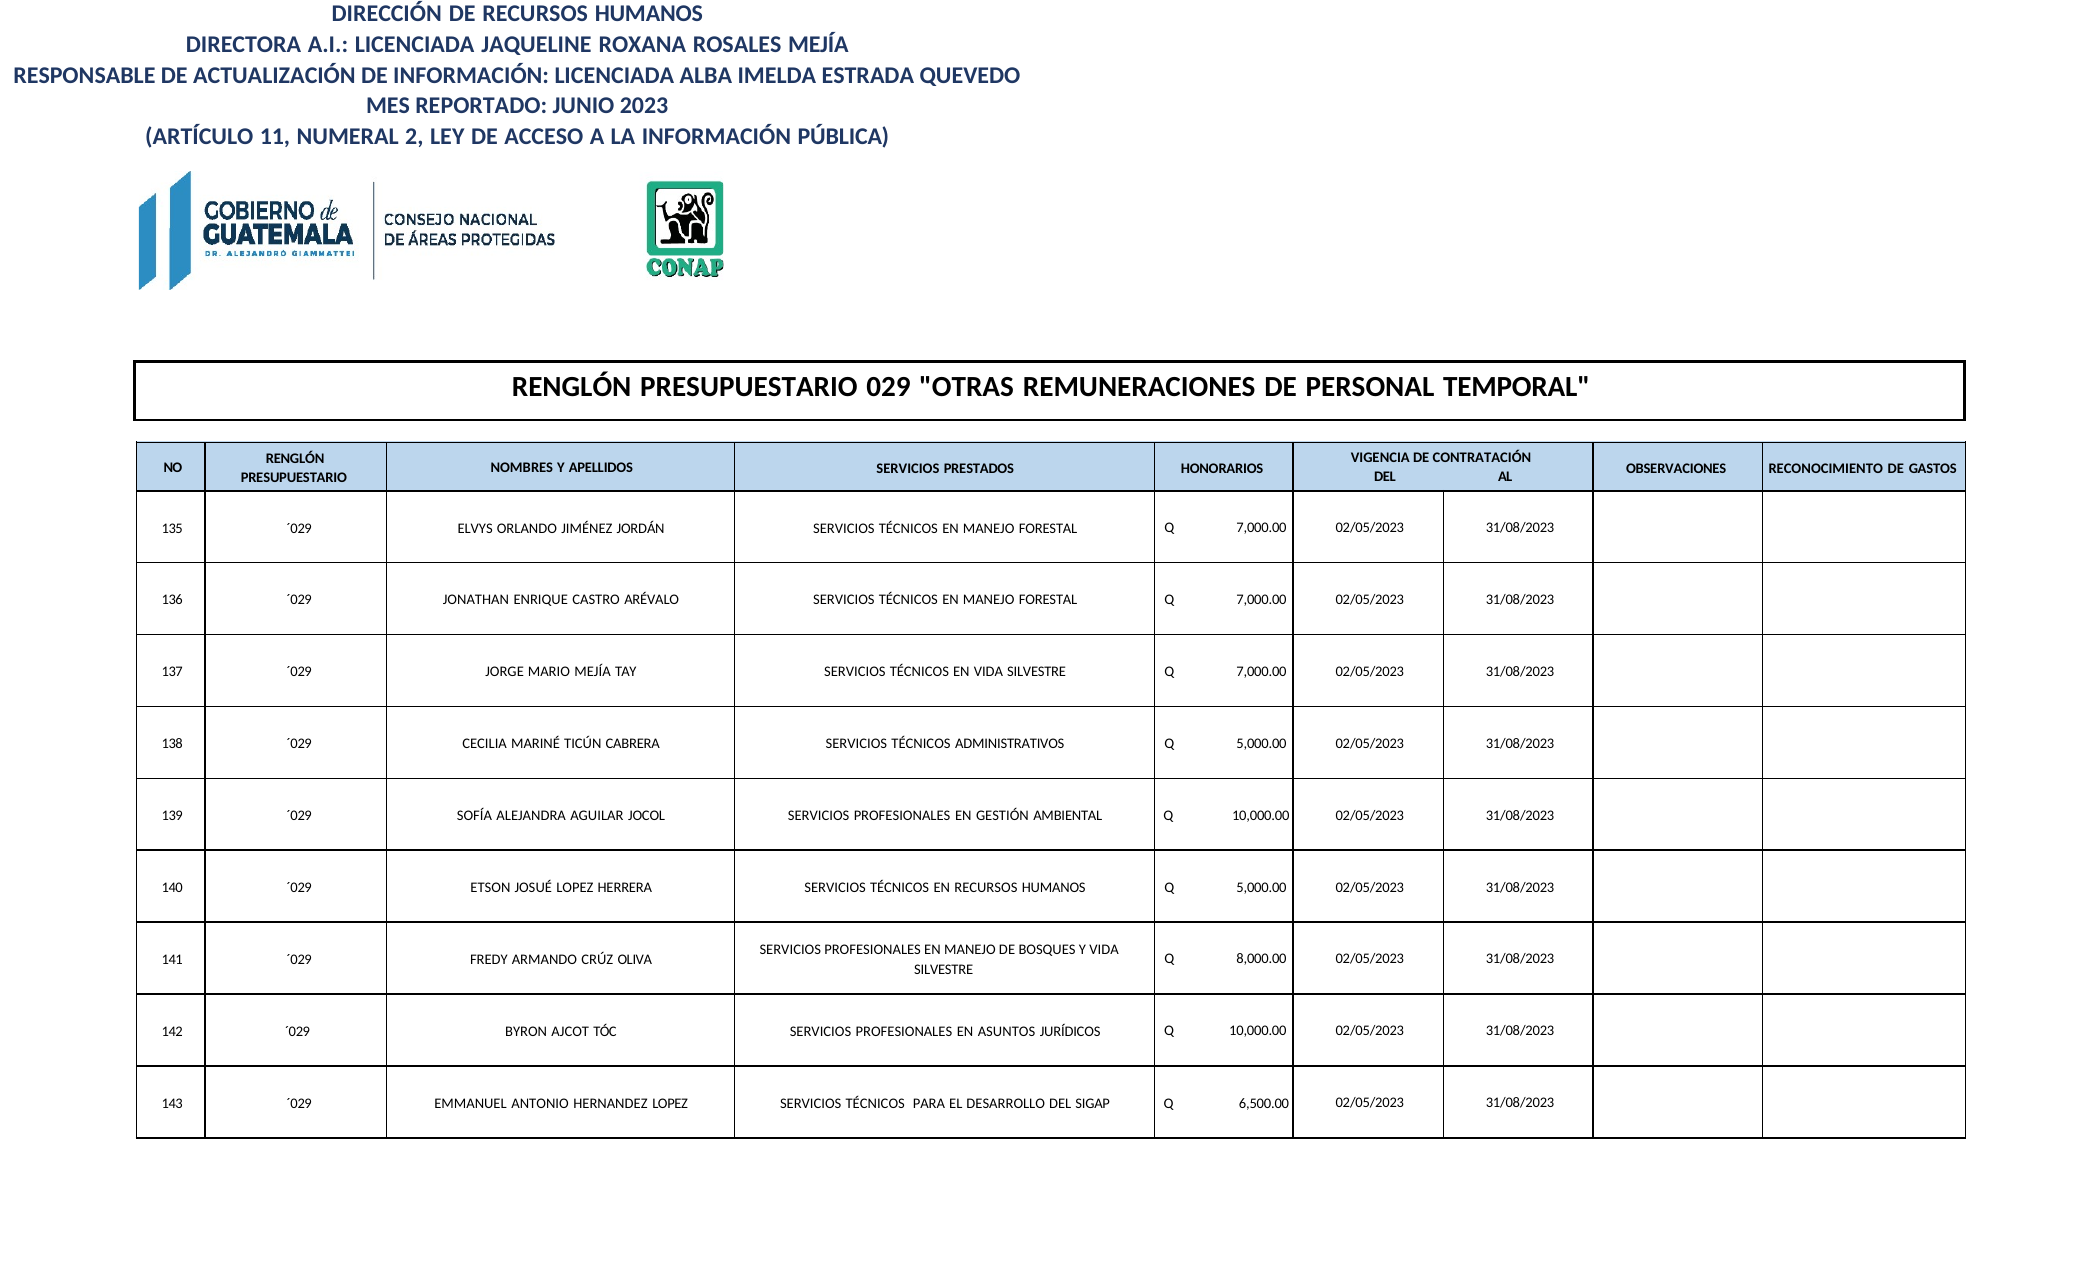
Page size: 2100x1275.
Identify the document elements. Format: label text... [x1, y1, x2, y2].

table_cell [1594, 492, 1762, 562]
table_cell 02/05/2023 [1294, 563, 1443, 634]
table_cell JONATHAN ENRIQUE CASTRO ARÉVALO [387, 563, 734, 634]
table_cell 136 [137, 563, 204, 634]
table_cell 31/08/2023 [1444, 707, 1592, 777]
table_cell SERVICIOS TÉCNICOS EN MANEJO FORESTAL [735, 563, 1154, 634]
table_cell ´029 [206, 492, 386, 562]
table_cell Q [1155, 563, 1199, 634]
table_cell SERVICIOS TÉCNICOS EN VIDA SILVESTRE [735, 635, 1154, 706]
table_cell [1763, 1067, 1965, 1137]
table_cell 31/08/2023 [1444, 851, 1592, 921]
table_cell 142 [137, 995, 204, 1065]
table_cell Q [1155, 779, 1199, 849]
table_cell SERVICIOS TÉCNICOS EN RECURSOS HUMANOS [735, 851, 1154, 921]
table_cell 7,000.00 [1199, 563, 1292, 634]
table_cell 139 [137, 779, 204, 849]
table_cell Q [1155, 923, 1199, 993]
table_cell [1594, 563, 1762, 634]
table_cell ´029 [206, 923, 386, 993]
table_cell 5,000.00 [1199, 707, 1292, 777]
table_cell 02/05/2023 [1294, 995, 1443, 1065]
table_cell 138 [137, 707, 204, 777]
table_cell 31/08/2023 [1444, 995, 1592, 1065]
table_cell 31/08/2023 [1444, 635, 1592, 706]
table_cell 6,500.00 [1199, 1067, 1292, 1137]
table_cell ´029 [206, 995, 386, 1065]
table_cell BYRON AJCOT TÓC [387, 995, 734, 1065]
table_cell 5,000.00 [1199, 851, 1292, 921]
table_cell 02/05/2023 [1294, 851, 1443, 921]
table_cell 140 [137, 851, 204, 921]
table_cell EMMANUEL ANTONIO HERNANDEZ LOPEZ [387, 1067, 734, 1137]
table_cell [1594, 707, 1762, 777]
table_cell 31/08/2023 [1444, 492, 1592, 562]
table_cell ´029 [206, 635, 386, 706]
table_cell Q [1155, 1067, 1199, 1137]
table_cell [1594, 779, 1762, 849]
table_cell [1763, 995, 1965, 1065]
table_cell SERVICIOS TÉCNICOS ADMINISTRATIVOS [735, 707, 1154, 777]
table_cell [1594, 1067, 1762, 1137]
table_cell [1594, 851, 1762, 921]
table_header OBSERVACIONES [1594, 443, 1762, 490]
table_cell ´029 [206, 707, 386, 777]
table_cell [1763, 851, 1965, 921]
table_cell 31/08/2023 [1444, 1067, 1592, 1137]
table_cell 31/08/2023 [1444, 563, 1592, 634]
table_cell [1763, 707, 1965, 777]
table_header SERVICIOS PRESTADOS [735, 443, 1154, 490]
table_cell [1763, 779, 1965, 849]
table_header RENGLÓN PRESUPUESTARIO [206, 443, 386, 490]
table_cell 143 [137, 1067, 204, 1137]
table_cell CECILIA MARINÉ TICÚN CABRERA [387, 707, 734, 777]
table_cell 02/05/2023 [1294, 492, 1443, 562]
table_cell 02/05/2023 [1294, 779, 1443, 849]
table_cell Q [1155, 995, 1199, 1065]
table_header NOMBRES Y APELLIDOS [387, 443, 734, 490]
table_cell FREDY ARMANDO CRÚZ OLIVA [387, 923, 734, 993]
table_cell Q [1155, 635, 1199, 706]
table_cell [1594, 635, 1762, 706]
table_cell Q [1155, 707, 1199, 777]
table_cell SERVICIOS PROFESIONALES EN MANEJO DE BOSQUES Y VIDA SILVESTRE [735, 923, 1154, 993]
table_header VIGENCIA DE CONTRATACIÓN DEL AL [1294, 443, 1592, 490]
table_cell 31/08/2023 [1444, 779, 1592, 849]
table_cell ´029 [206, 779, 386, 849]
table_header NO [137, 443, 204, 490]
table_cell ´029 [206, 563, 386, 634]
table_cell 02/05/2023 [1294, 635, 1443, 706]
table_header HONORARIOS [1155, 443, 1292, 490]
table_cell 137 [137, 635, 204, 706]
picture [138, 171, 724, 290]
table_cell Q [1155, 492, 1199, 562]
table_cell [1594, 995, 1762, 1065]
table_cell Q [1155, 851, 1199, 921]
table_cell [1763, 563, 1965, 634]
table_header RECONOCIMIENTO DE GASTOS [1763, 443, 1965, 490]
table_cell [1763, 635, 1965, 706]
table_cell ELVYS ORLANDO JIMÉNEZ JORDÁN [387, 492, 734, 562]
table_cell [1594, 923, 1762, 993]
table_cell JORGE MARIO MEJÍA TAY [387, 635, 734, 706]
table_cell 8,000.00 [1199, 923, 1292, 993]
table_cell [1763, 923, 1965, 993]
table_cell 02/05/2023 [1294, 707, 1443, 777]
table_cell 10,000.00 [1199, 995, 1292, 1065]
table_cell 7,000.00 [1199, 635, 1292, 706]
table_cell SERVICIOS TÉCNICOS EN MANEJO FORESTAL [735, 492, 1154, 562]
table_cell SOFÍA ALEJANDRA AGUILAR JOCOL [387, 779, 734, 849]
table_cell SERVICIOS TÉCNICOS PARA EL DESARROLLO DEL SIGAP [735, 1067, 1154, 1137]
table_cell SERVICIOS PROFESIONALES EN GESTIÓN AMBIENTAL [735, 779, 1154, 849]
table_cell SERVICIOS PROFESIONALES EN ASUNTOS JURÍDICOS [735, 995, 1154, 1065]
table_cell ´029 [206, 1067, 386, 1137]
table_cell [1763, 492, 1965, 562]
table_cell 02/05/2023 [1294, 923, 1443, 993]
table_cell 135 [137, 492, 204, 562]
table_cell 10,000.00 [1199, 779, 1292, 849]
table_cell 7,000.00 [1199, 492, 1292, 562]
table_cell 31/08/2023 [1444, 923, 1592, 993]
table_cell 02/05/2023 [1294, 1067, 1443, 1137]
table_cell ETSON JOSUÉ LOPEZ HERRERA [387, 851, 734, 921]
table_cell ´029 [206, 851, 386, 921]
table_cell 141 [137, 923, 204, 993]
